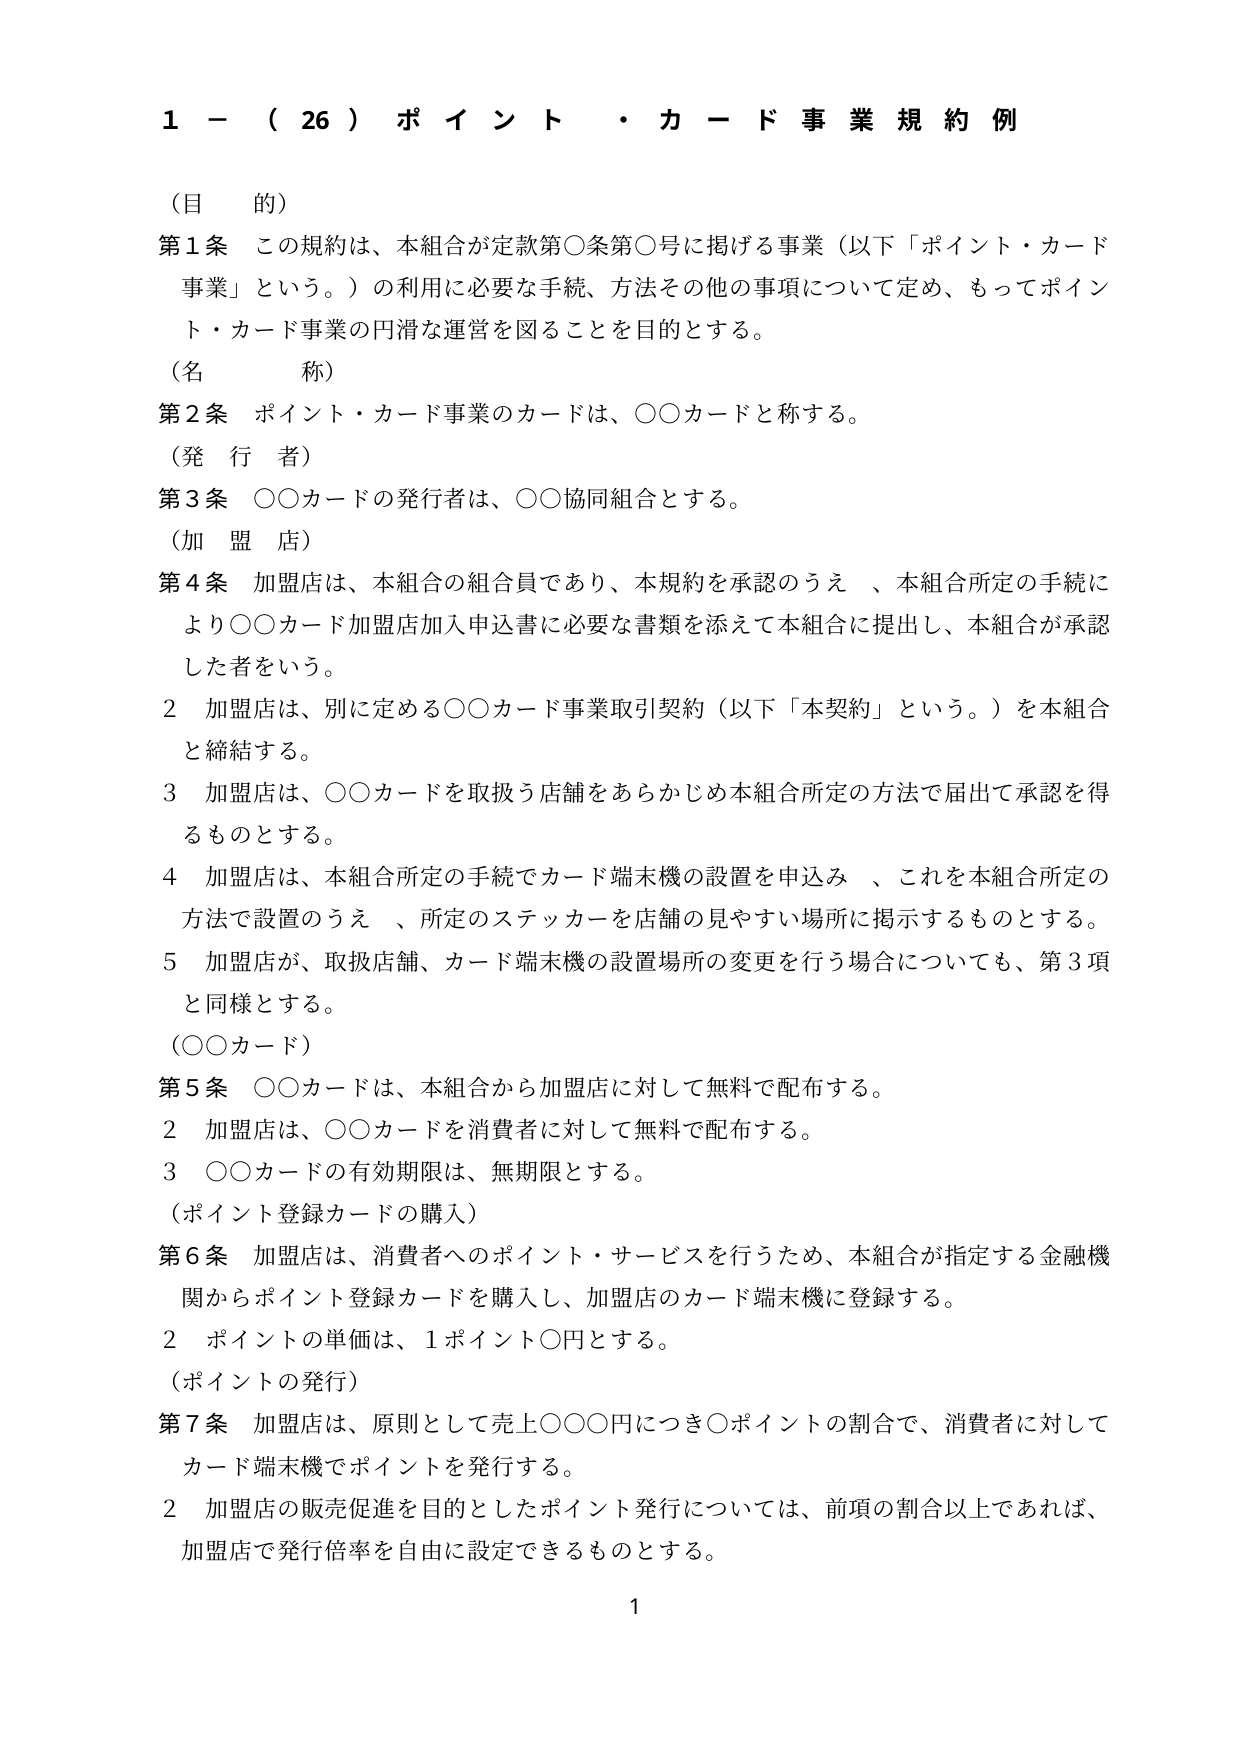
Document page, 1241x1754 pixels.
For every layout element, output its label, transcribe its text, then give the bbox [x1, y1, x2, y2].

text ３ ○○カードの有効期限は、無期限とする。 [158, 1149, 1112, 1192]
text ４ 加盟店は、本組合所定の手続でカード端末機の設置を申込み、これを本組合所定の方法で設置のうえ、所定のステッカーを店舗の見やすい場所に掲示するものとする。 [158, 855, 1112, 939]
text ２ ポイントの単価は、１ポイント○円とする。 [158, 1318, 1112, 1360]
text （発 行 者） [158, 434, 1112, 476]
text （名 称） [158, 350, 1112, 392]
text ２ 加盟店は、○○カードを消費者に対して無料で配布する。 [158, 1107, 1112, 1149]
text （加 盟 店） [158, 518, 1112, 560]
text （ポイントの発行） [158, 1360, 1112, 1402]
text 第５条 ○○カードは、本組合から加盟店に対して無料で配布する。 [158, 1065, 1112, 1107]
text ５ 加盟店が、取扱店舗、カード端末機の設置場所の変更を行う場合についても、第３項と同様とする。 [158, 939, 1112, 1023]
text １－（26）ポイント ・カード事業規約例 [158, 97, 1112, 139]
text （ポイント登録カードの購入） [158, 1192, 1112, 1234]
text 第１条 この規約は、本組合が定款第○条第○号に掲げる事業（以下「ポイント・カード事業」という。）の利用に必要な手続、方法その他の事項について定め、もってポイント・カード事業の円滑な運営を図ることを目的とする。 [158, 224, 1112, 350]
text 第７条 加盟店は、原則として売上○○○円につき○ポイントの割合で、消費者に対してカード端末機でポイントを発行する。 [158, 1402, 1112, 1486]
text ２ 加盟店は、別に定める○○カード事業取引契約（以下「本契約」という。）を本組合と締結する。 [158, 687, 1112, 771]
text ３ 加盟店は、○○カードを取扱う店舗をあらかじめ本組合所定の方法で届出て承認を得るものとする。 [158, 771, 1112, 855]
text 第６条 加盟店は、消費者へのポイント・サービスを行うため、本組合が指定する金融機関からポイント登録カードを購入し、加盟店のカード端末機に登録する。 [158, 1234, 1112, 1318]
text 第３条 ○○カードの発行者は、○○協同組合とする。 [158, 476, 1112, 518]
text （目 的） [158, 182, 1112, 224]
text 第２条 ポイント・カード事業のカードは、○○カードと称する。 [158, 392, 1112, 434]
text ２ 加盟店の販売促進を目的としたポイント発行については、前項の割合以上であれば、加盟店で発行倍率を自由に設定できるものとする。 [158, 1486, 1112, 1570]
text （○○カード） [158, 1023, 1112, 1065]
text 第４条 加盟店は、本組合の組合員であり、本規約を承認のうえ、本組合所定の手続により○○カード加盟店加入申込書に必要な書類を添えて本組合に提出し、本組合が承認した者をいう。 [158, 560, 1112, 687]
